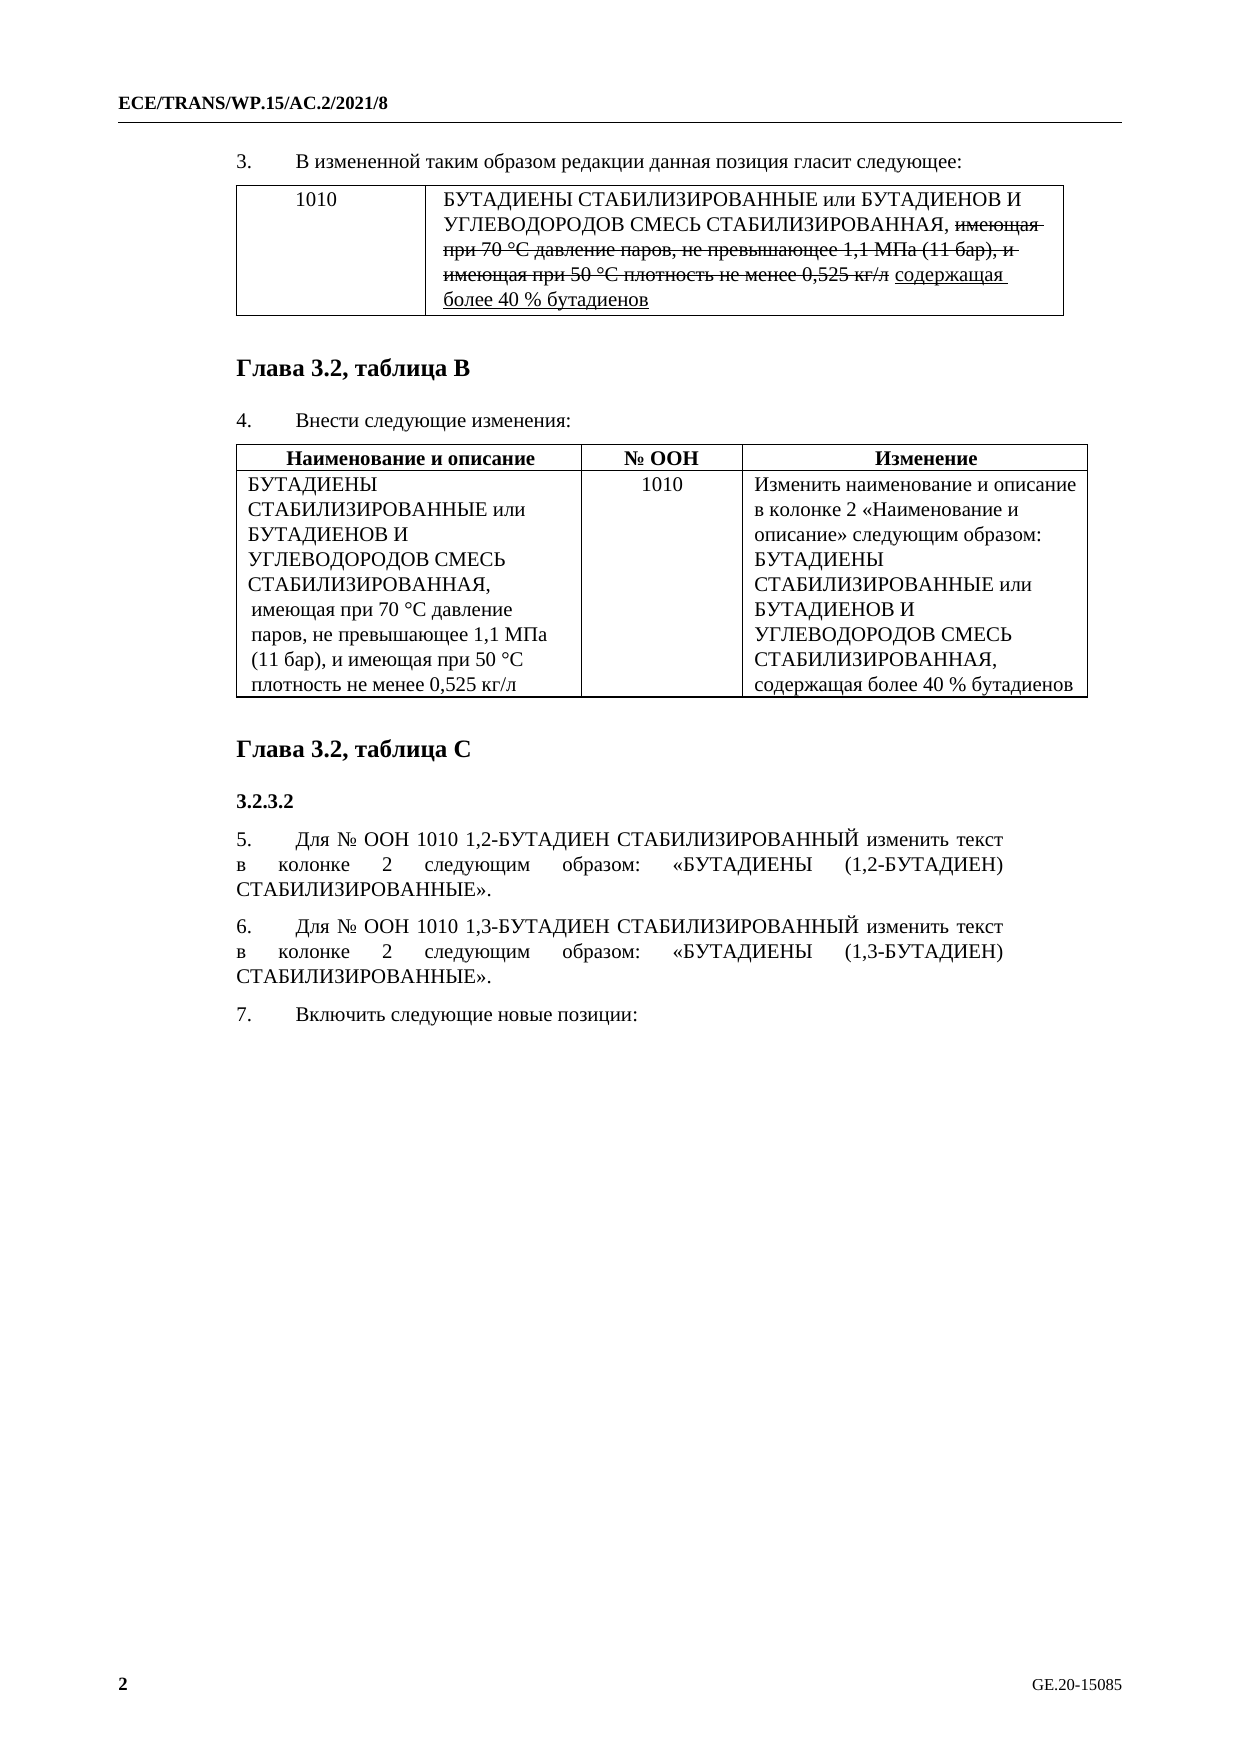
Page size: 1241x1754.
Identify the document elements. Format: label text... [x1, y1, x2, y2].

text 7. Включить следующие новые позиции: [236, 1001, 1004, 1026]
text Глава 3.2, таблица В [118, 354, 1004, 382]
table_cell БУТАДИЕНЫ СТАБИЛИЗИРОВАННЫЕ или БУТАДИЕНОВ И УГЛЕВОДОРОДОВ СМЕСЬ СТАБИЛИЗИРОВАННАЯ, имеющая при 70 °C давление паров, не превышающее 1,1 МПа (11 бар), и имеющая при 50 °C плотность не менее 0,525 кг/л [237, 471, 581, 696]
text Глава 3.2, таблица С [118, 735, 1004, 763]
table_header Наименование и описание [237, 445, 581, 470]
table_header Изменение [743, 445, 1087, 470]
table_header № ООН [582, 445, 742, 470]
text 6. Для № ООН 1010 1,3-БУТАДИЕН СТАБИЛИЗИРОВАННЫЙ изменить текст в колонке 2 следующим образом: «БУТАДИЕНЫ (1,3-БУТАДИЕН) СТАБИЛИЗИРОВАННЫЕ». [236, 913, 1004, 988]
text 5. Для № ООН 1010 1,2-БУТАДИЕН СТАБИЛИЗИРОВАННЫЙ изменить текст в колонке 2 следующим образом: «БУТАДИЕНЫ (1,2-БУТАДИЕН) СТАБИЛИЗИРОВАННЫЕ». [236, 826, 1004, 901]
text 3.2.3.2 [118, 788, 1004, 813]
table_cell 1010 [582, 471, 742, 696]
table_header БУТАДИЕНЫ СТАБИЛИЗИРОВАННЫЕ или БУТАДИЕНОВ И УГЛЕВОДОРОДОВ СМЕСЬ СТАБИЛИЗИРОВАННАЯ, имеющая при 70 °C давление паров, не превышающее 1,1 MПа (11 бар), и имеющая при 50 °C плотность не менее 0,525 кг/л содержащая более 40 % бутадиенов [426, 186, 1063, 315]
text 3. В измененной таким образом редакции данная позиция гласит следующее: [236, 148, 1004, 173]
table_cell Изменить наименование и описание в колонке 2 «Наименование и описание» следующим образом: БУТАДИЕНЫ СТАБИЛИЗИРОВАННЫЕ или БУТАДИЕНОВ И УГЛЕВОДОРОДОВ СМЕСЬ СТАБИЛИЗИРОВАННАЯ, содержащая более 40 % бутадиенов [743, 471, 1087, 696]
text 4. Внести следующие изменения: [236, 407, 1004, 432]
table_header 1010 [237, 186, 425, 315]
